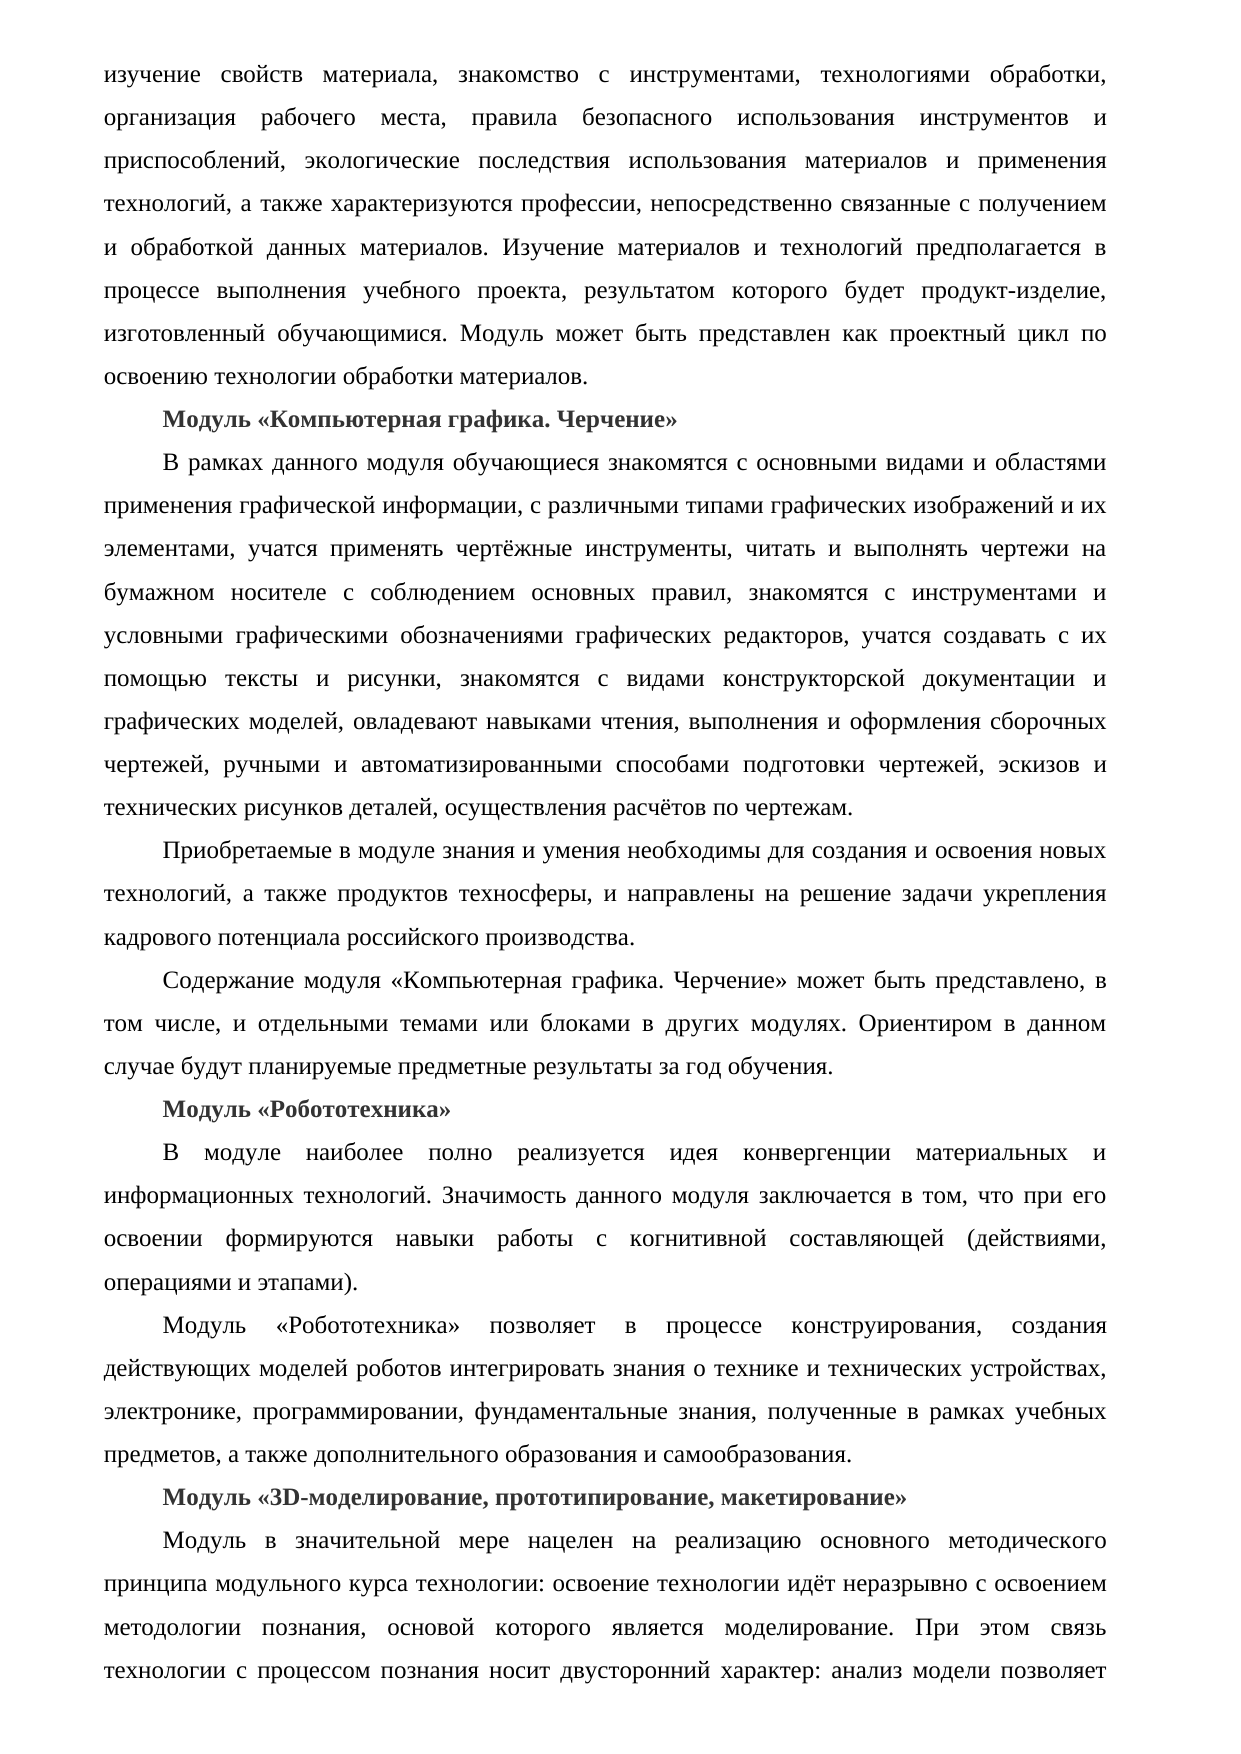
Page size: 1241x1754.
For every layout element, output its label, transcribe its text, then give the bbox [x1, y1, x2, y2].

text Модуль «Робототехника» [103, 1094, 1107, 1123]
text Модуль «Робототехника» позволяет в процессе конструирования, создания действующих моделей роботов интегрировать знания о технике и технических устройствах, электронике, программировании, фундаментальные знания, полученные в рамках учебных предметов, а также дополнительного образования и самообразования. [103, 1310, 1107, 1468]
text В модуле наиболее полно реализуется идея конвергенции материальных и информационных технологий. Значимость данного модуля заключается в том, что при его освоении формируются навыки работы с когнитивной составляющей (действиями, операциями и этапами). [103, 1137, 1107, 1295]
text Модуль «3D-моделирование, прототипирование, макетирование» [103, 1482, 1107, 1511]
text Модуль «Компьютерная графика. Черчение» [103, 404, 1107, 433]
text Содержание модуля «Компьютерная графика. Черчение» может быть представлено, в том числе, и отдельными темами или блоками в других модулях. Ориентиром в данном случае будут планируемые предметные результаты за год обучения. [103, 965, 1107, 1080]
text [103, 59, 1107, 390]
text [103, 1525, 1107, 1683]
text В рамках данного модуля обучающиеся знакомятся с основными видами и областями применения графической информации, с различными типами графических изображений и их элементами, учатся применять чертёжные инструменты, читать и выполнять чертежи на бумажном носителе с соблюдением основных правил, знакомятся с инструментами и условными графическими обозначениями графических редакторов, учатся создавать с их помощью тексты и рисунки, знакомятся с видами конструкторской документации и графических моделей, овладевают навыками чтения, выполнения и оформления сборочных чертежей, ручными и автоматизированными способами подготовки чертежей, эскизов и технических рисунков деталей, осуществления расчётов по чертежам. [103, 447, 1107, 821]
text Приобретаемые в модуле знания и умения необходимы для создания и освоения новых технологий, а также продуктов техносферы, и направлены на решение задачи укрепления кадрового потенциала российского производства. [103, 835, 1107, 950]
